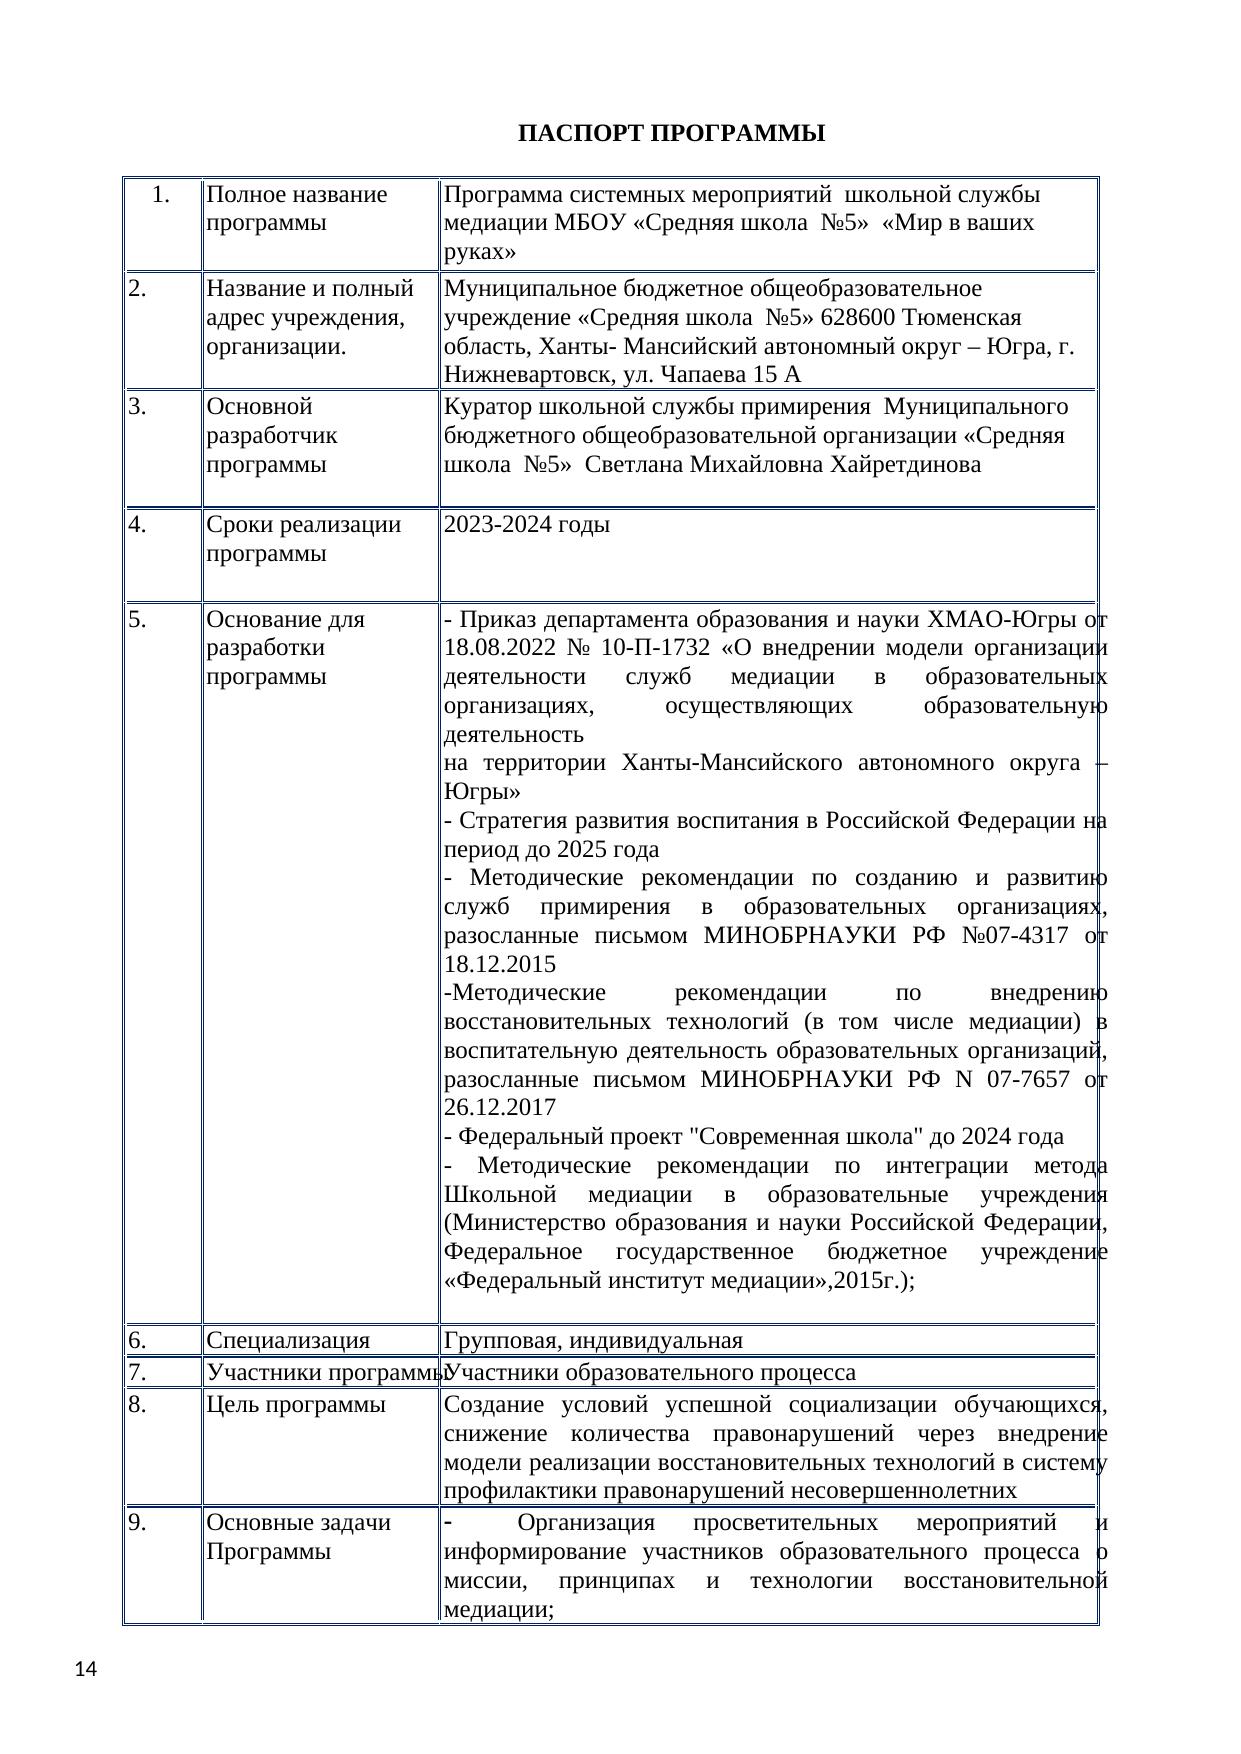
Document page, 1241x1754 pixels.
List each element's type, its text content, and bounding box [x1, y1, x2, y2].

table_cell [202, 1507, 439, 1622]
table_cell [125, 506, 201, 601]
table_cell - Приказ департамента образования и науки ХМАО-Югры от 18.08.2022 № 10-П-1732 «О внедрении модели организации деятельности служб медиации в образовательных организациях, осуществляющих образовательную деятельность на территории Ханты-Мансийского автономного округа – Югры» - Стратегия развития воспитания в Российской Федерации на период до 2025 года - Методические рекомендации по созданию и развитию служб примирения в образовательных организациях, разосланные письмом МИНОБРНАУКИ РФ №07-4317 от 18.12.2015 -Методические рекомендации по внедрению восстановительных технологий (в том числе медиации) в воспитательную деятельность образовательных организаций, разосланные письмом МИНОБРНАУКИ РФ N 07-7657 от 26.12.2017 - Федеральный проект "Современная школа" до 2024 года - Методические рекомендации по интеграции метода Школьной медиации в образовательные учреждения (Министерство образования и науки Российской Федерации, Федеральное государственное бюджетное учреждение «Федеральный институт медиации»,2015г.); [441, 601, 1097, 1322]
table_cell 2023-2024 годы [441, 506, 1097, 601]
table_cell Специализация [204, 1326, 438, 1354]
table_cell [439, 1504, 1098, 1622]
table_header Программа системных мероприятий школьной службы медиации МБОУ «Средняя школа №5» «Мир в ваших руках» [439, 179, 1097, 270]
table_cell [125, 1323, 201, 1354]
table_cell Сроки реализации программы [204, 510, 438, 601]
table_cell Куратор школьной службы примирения Муниципального бюджетного общеобразовательной организации «Средняя школа №5» Светлана Михайловна Хайретдинова [439, 388, 1098, 506]
table_header Полное название программы [202, 179, 439, 270]
table_cell Основание для разработки программы [204, 604, 438, 1322]
table_header [125, 179, 202, 270]
table_cell [124, 1504, 202, 1622]
table_cell [124, 1386, 202, 1504]
table_cell [124, 1354, 202, 1386]
table_cell Основной разработчик программы [204, 391, 438, 506]
table_cell Участники образовательного процесса [439, 1354, 1098, 1386]
table_cell Цель программы [204, 1389, 438, 1504]
table_cell Участники программы [204, 1358, 438, 1386]
table_cell [124, 270, 202, 388]
table_cell [125, 601, 201, 1322]
table_cell Муниципальное бюджетное общеобразовательное учреждение «Средняя школа №5» 628600 Тюменская область, Ханты- Мансийский автономный округ – Югра, г. Нижневартовск, ул. Чапаева 15 А [439, 270, 1098, 388]
table_cell Название и полный адрес учреждения, организации. [204, 273, 438, 388]
table_cell Групповая, индивидуальная [441, 1323, 1097, 1354]
table_cell Создание условий успешной социализации обучающихся, снижение количества правонарушений через внедрение модели реализации восстановительных технологий в систему профилактики правонарушений несовершеннолетних [439, 1386, 1098, 1504]
subtitle ПАСПОРТ ПРОГРАММЫ [177, 118, 1166, 147]
table_cell [124, 388, 202, 506]
